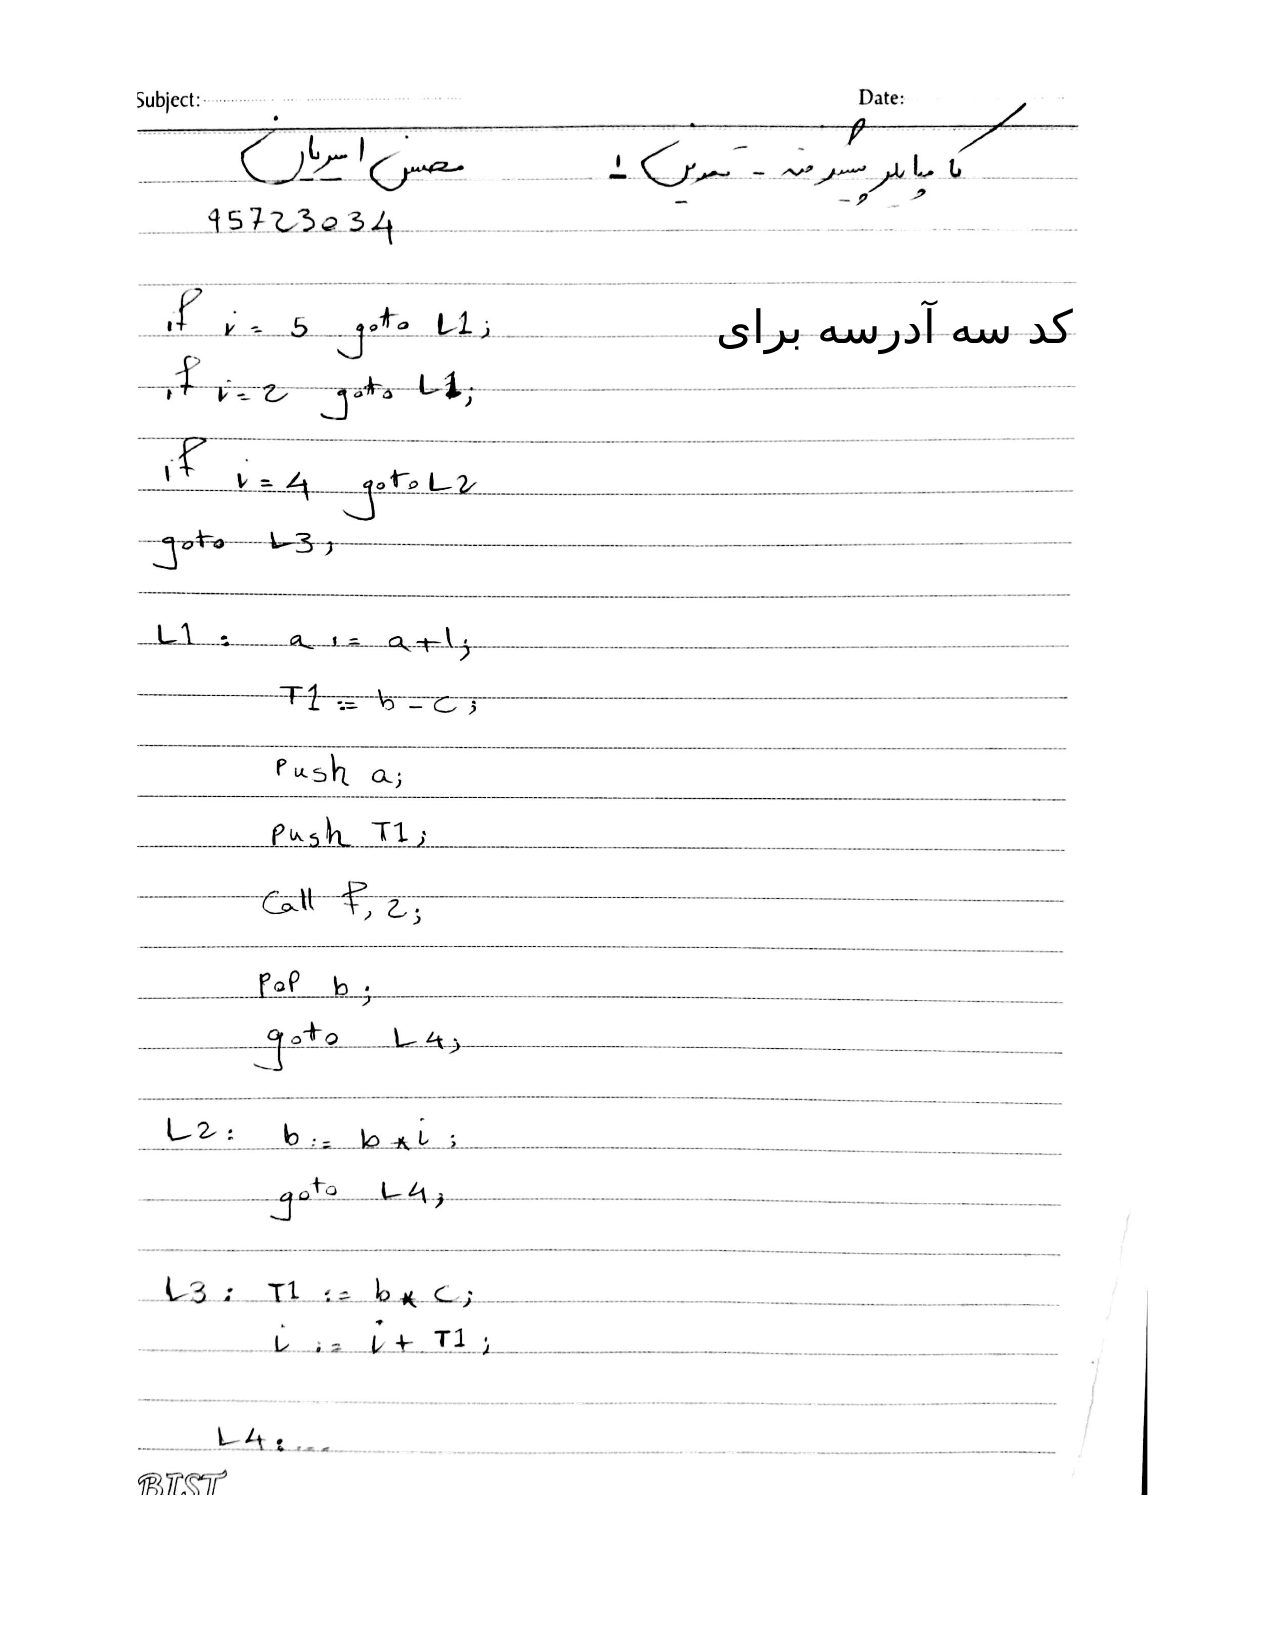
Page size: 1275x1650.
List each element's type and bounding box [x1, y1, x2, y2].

picture [137, 75, 1148, 1495]
